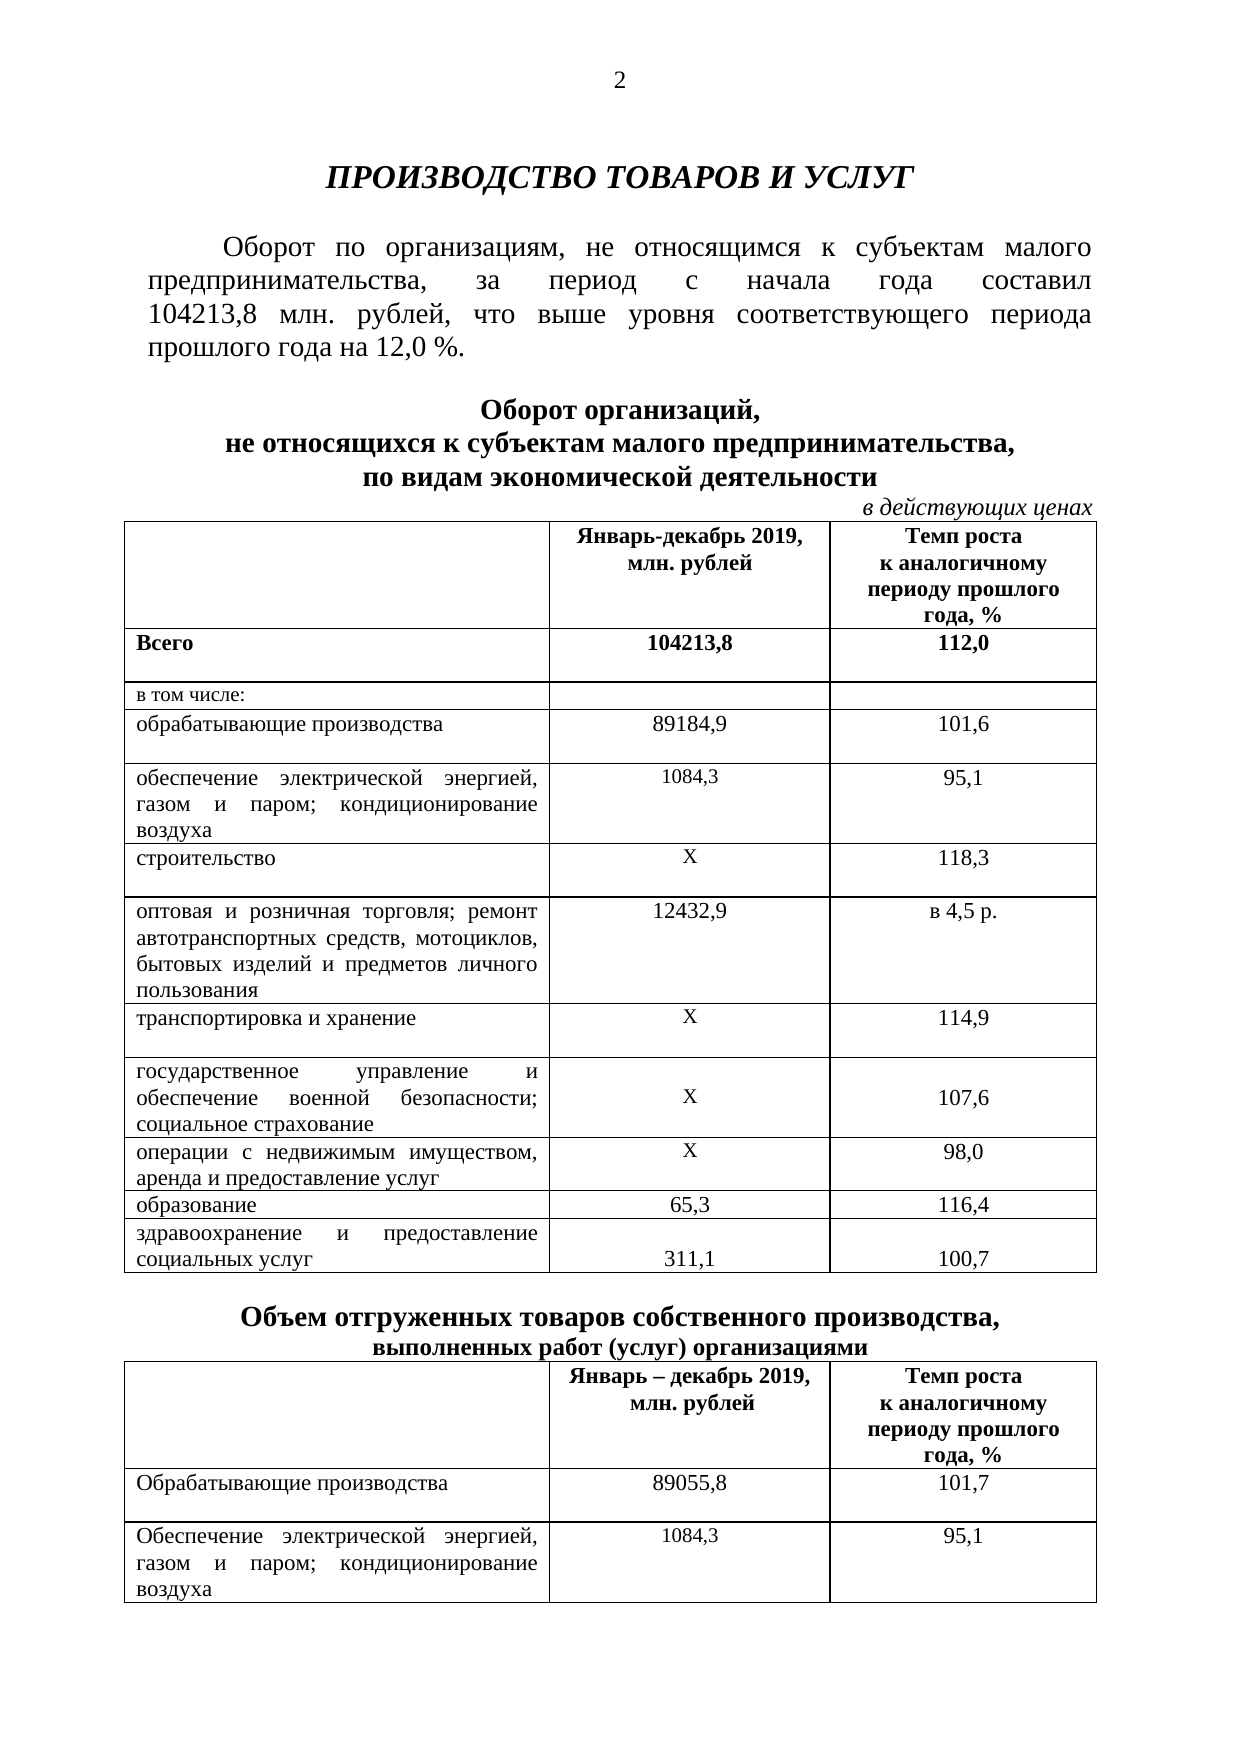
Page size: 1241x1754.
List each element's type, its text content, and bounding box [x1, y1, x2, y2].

table_cell 89055,8 [550, 1469, 829, 1521]
text выполненных работ (услуг) организациями [148, 1332, 1092, 1361]
table_header [125, 1362, 549, 1468]
table_cell в 4,5 р. [831, 898, 1096, 1003]
table_cell обрабатывающие производства [125, 710, 549, 762]
table_cell 98,0 [831, 1138, 1096, 1190]
table_cell транспортировка и хранение [125, 1004, 549, 1057]
table_cell 104213,8 [550, 629, 829, 681]
table_header Январь – декабрь 2019, млн. рублей [550, 1362, 829, 1468]
table_cell Х [550, 844, 829, 896]
table_cell 95,1 [831, 1523, 1096, 1602]
table_cell 101,7 [831, 1469, 1096, 1521]
table_cell Всего [125, 629, 549, 681]
table_cell 116,4 [831, 1191, 1096, 1218]
table_header [125, 522, 549, 628]
table_cell 112,0 [831, 629, 1096, 681]
table_cell Х [550, 1138, 829, 1190]
text Объем отгруженных товаров собственного производства, [148, 1299, 1092, 1332]
text не относящихся к субъектам малого предпринимательства, [148, 425, 1092, 459]
table_cell обеспечение электрической энергией, газом и паром; кондиционирование воздуха [125, 764, 549, 843]
table_cell 100,7 [831, 1219, 1096, 1272]
table_cell оптовая и розничная торговля; ремонт автотранспортных средств, мотоциклов, бытовых изделий и предметов личного пользования [125, 898, 549, 1003]
table_cell [550, 683, 829, 709]
table_header Январь-декабрь 2019, млн. рублей [550, 522, 829, 628]
text Оборот организаций, [148, 392, 1092, 425]
text по видам экономической деятельности [148, 459, 1092, 492]
table_cell 89184,9 [550, 710, 829, 762]
table_cell строительство [125, 844, 549, 896]
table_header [831, 1362, 1096, 1468]
table_cell Обеспечение электрической энергией, газом и паром; кондиционирование воздуха [125, 1523, 549, 1602]
table_cell 1084,3 [550, 764, 829, 843]
text в действующих ценах [148, 492, 1092, 521]
table_cell Обрабатывающие производства [125, 1469, 549, 1521]
table_cell 65,3 [550, 1191, 829, 1218]
table_cell Х [550, 1058, 829, 1137]
table_cell 101,6 [831, 710, 1096, 762]
table_cell операции с недвижимым имуществом, аренда и предоставление услуг [125, 1138, 549, 1190]
table_cell 118,3 [831, 844, 1096, 896]
table_cell 12432,9 [550, 898, 829, 1003]
table_cell Х [550, 1004, 829, 1057]
table_cell [831, 683, 1096, 709]
text ПРОИЗВОДСТВО ТОВАРОВ И УСЛУГ [148, 157, 1092, 195]
table_cell 311,1 [550, 1219, 829, 1272]
table_cell образование [125, 1191, 549, 1218]
table_cell 1084,3 [550, 1523, 829, 1602]
table_cell 114,9 [831, 1004, 1096, 1057]
table_cell 107,6 [831, 1058, 1096, 1137]
text Оборот по организациям, не относящимся к субъектам малого предпринимательства, за период с начала года составил 104213,8 млн. рублей, что выше уровня соответствующего периода прошлого года на 12,0 %. [148, 229, 1092, 363]
table_cell 95,1 [831, 764, 1096, 843]
table_cell государственное управление и обеспечение военной безопасности; социальное страхование [125, 1058, 549, 1137]
table_cell здравоохранение и предоставление социальных услуг [125, 1219, 549, 1272]
table_cell в том числе: [125, 683, 549, 709]
table_header Темп роста к аналогичному периоду прошлого года, % [831, 522, 1096, 628]
